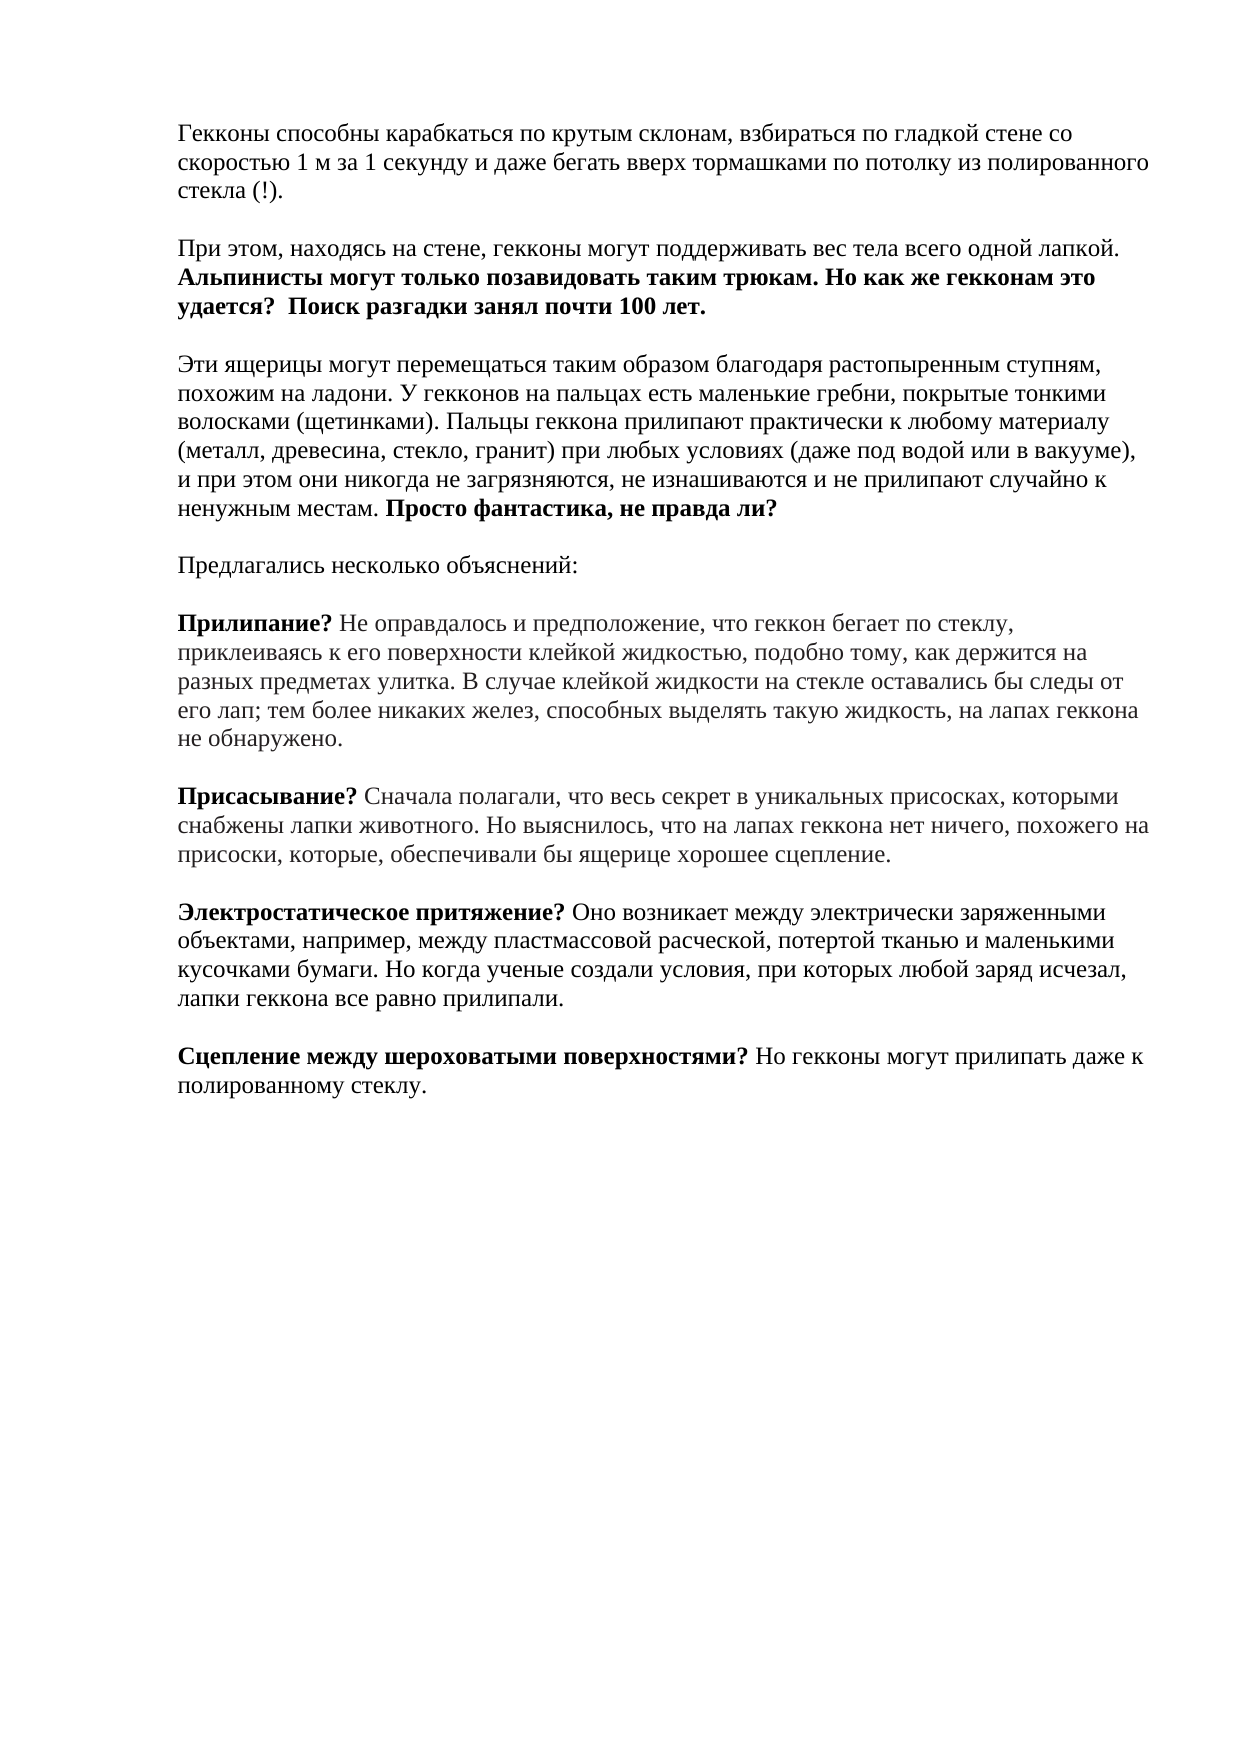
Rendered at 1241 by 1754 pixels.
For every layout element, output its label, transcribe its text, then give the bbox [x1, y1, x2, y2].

text Сцепление между шероховатыми поверхностями? Но гекконы могут прилипать даже к полированному стеклу. [177, 1041, 1152, 1098]
text Присасывание? Сначала полагали, что весь секрет в уникальных присосках, которыми снабжены лапки животного. Но выяснилось, что на лапах геккона нет ничего, похожего на присоски, которые, обеспечивали бы ящерице хорошее сцепление. [177, 781, 1152, 868]
text Эти ящерицы могут перемещаться таким образом благодаря растопыренным ступням, похожим на ладони. У гекконов на пальцах есть маленькие гребни, покрытые тонкими волосками (щетинками). Пальцы геккона прилипают практически к любому материалу (металл, древесина, стекло, гранит) при любых условиях (даже под водой или в вакууме), и при этом они никогда не загрязняются, не изнашиваются и не прилипают случайно к ненужным местам. Просто фантастика, не правда ли? [177, 349, 1152, 521]
text Гекконы способны карабкаться по крутым склонам, взбираться по гладкой стене со скоростью 1 м за 1 секунду и даже бегать вверх тормашками по потолку из полированного стекла (!). [177, 118, 1152, 204]
text Электростатическое притяжение? Оно возникает между электрически заряженными объектами, например, между пластмассовой расческой, потертой тканью и маленькими кусочками бумаги. Но когда ученые создали условия, при которых любой заряд исчезал, лапки геккона все равно прилипали. [177, 897, 1152, 1012]
text Предлагались несколько объяснений: [177, 551, 1152, 579]
text Прилипание? Не оправдалось и предположение, что геккон бегает по стеклу, приклеиваясь к его поверхности клейкой жидкостью, подобно тому, как держится на разных предметах улитка. В случае клейкой жидкости на стекле оставались бы следы от его лап; тем более никаких желез, способных выделять такую жидкость, на лапах геккона не обнаружено. [177, 608, 1152, 752]
subtitle При этом, находясь на стене, гекконы могут поддерживать вес тела всего одной лапкой. Альпинисты могут только позавидовать таким трюкам. Но как же гекконам это удается? Поиск разгадки занял почти 100 лет. [177, 233, 1152, 320]
